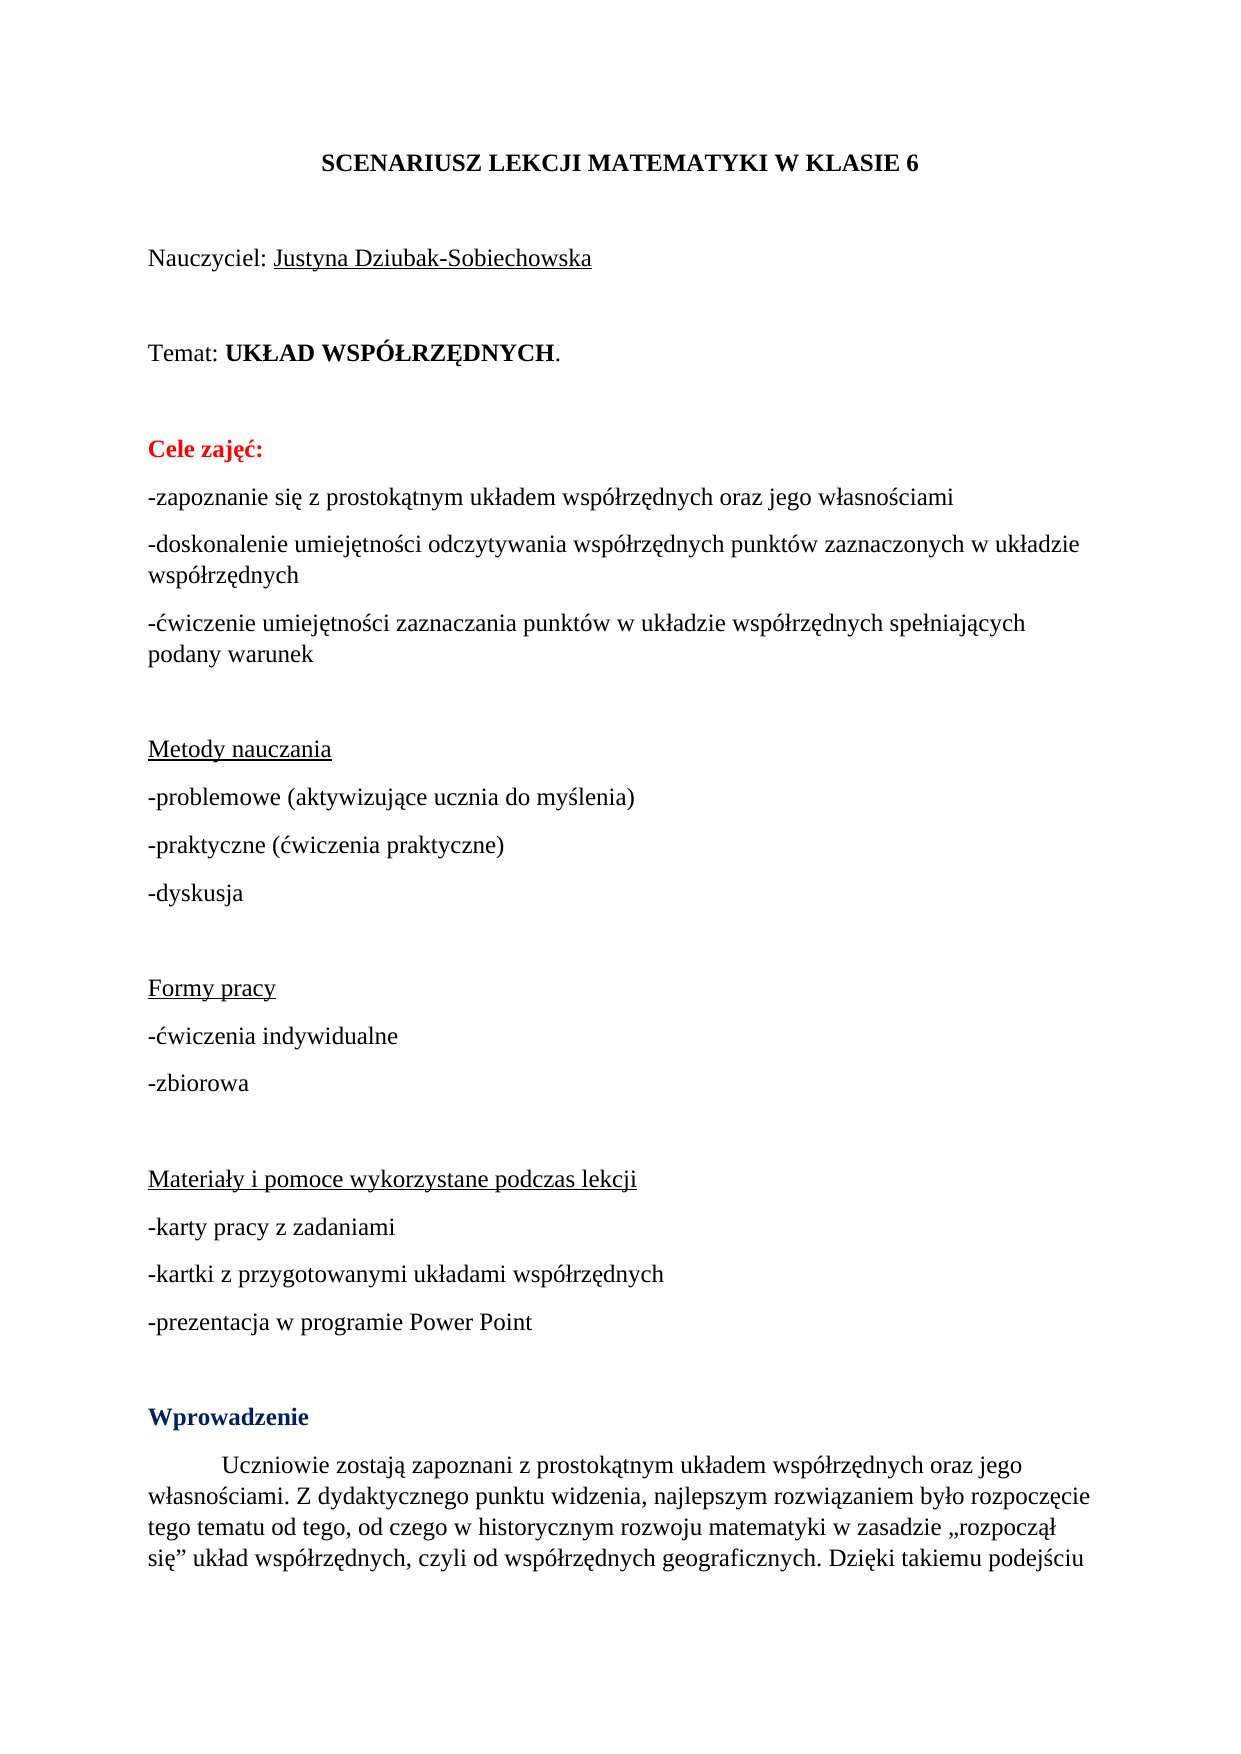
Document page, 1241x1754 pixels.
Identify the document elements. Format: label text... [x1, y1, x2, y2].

text Wprowadzenie [148, 1402, 1093, 1431]
text -praktyczne (ćwiczenia praktyczne) [148, 830, 1093, 859]
text Materiały i pomoce wykorzystane podczas lekcji [148, 1164, 1093, 1193]
text -zbiorowa [148, 1068, 1093, 1097]
text Formy pracy [148, 973, 1093, 1002]
text -kartki z przygotowanymi układami współrzędnych [148, 1259, 1093, 1288]
text -ćwiczenia indywidualne [148, 1021, 1093, 1049]
text Cele zajęć: [148, 434, 1093, 463]
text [148, 1450, 1093, 1572]
text Temat: UKŁAD WSPÓŁRZĘDNYCH. [148, 338, 1093, 367]
text Nauczyciel: Justyna Dziubak-Sobiechowska [148, 243, 1093, 272]
text -zapoznanie się z prostokątnym układem współrzędnych oraz jego własnościami [148, 482, 1093, 510]
text SCENARIUSZ LEKCJI MATEMATYKI W KLASIE 6 [148, 148, 1093, 176]
text -doskonalenie umiejętności odczytywania współrzędnych punktów zaznaczonych w układzie współrzędnych [148, 529, 1093, 589]
text Metody nauczania [148, 734, 1093, 763]
text -karty pracy z zadaniami [148, 1212, 1093, 1240]
text -ćwiczenie umiejętności zaznaczania punktów w układzie współrzędnych spełniających podany warunek [148, 608, 1093, 668]
text -prezentacja w programie Power Point [148, 1307, 1093, 1336]
text -dyskusja [148, 878, 1093, 906]
text -problemowe (aktywizujące ucznia do myślenia) [148, 782, 1093, 811]
